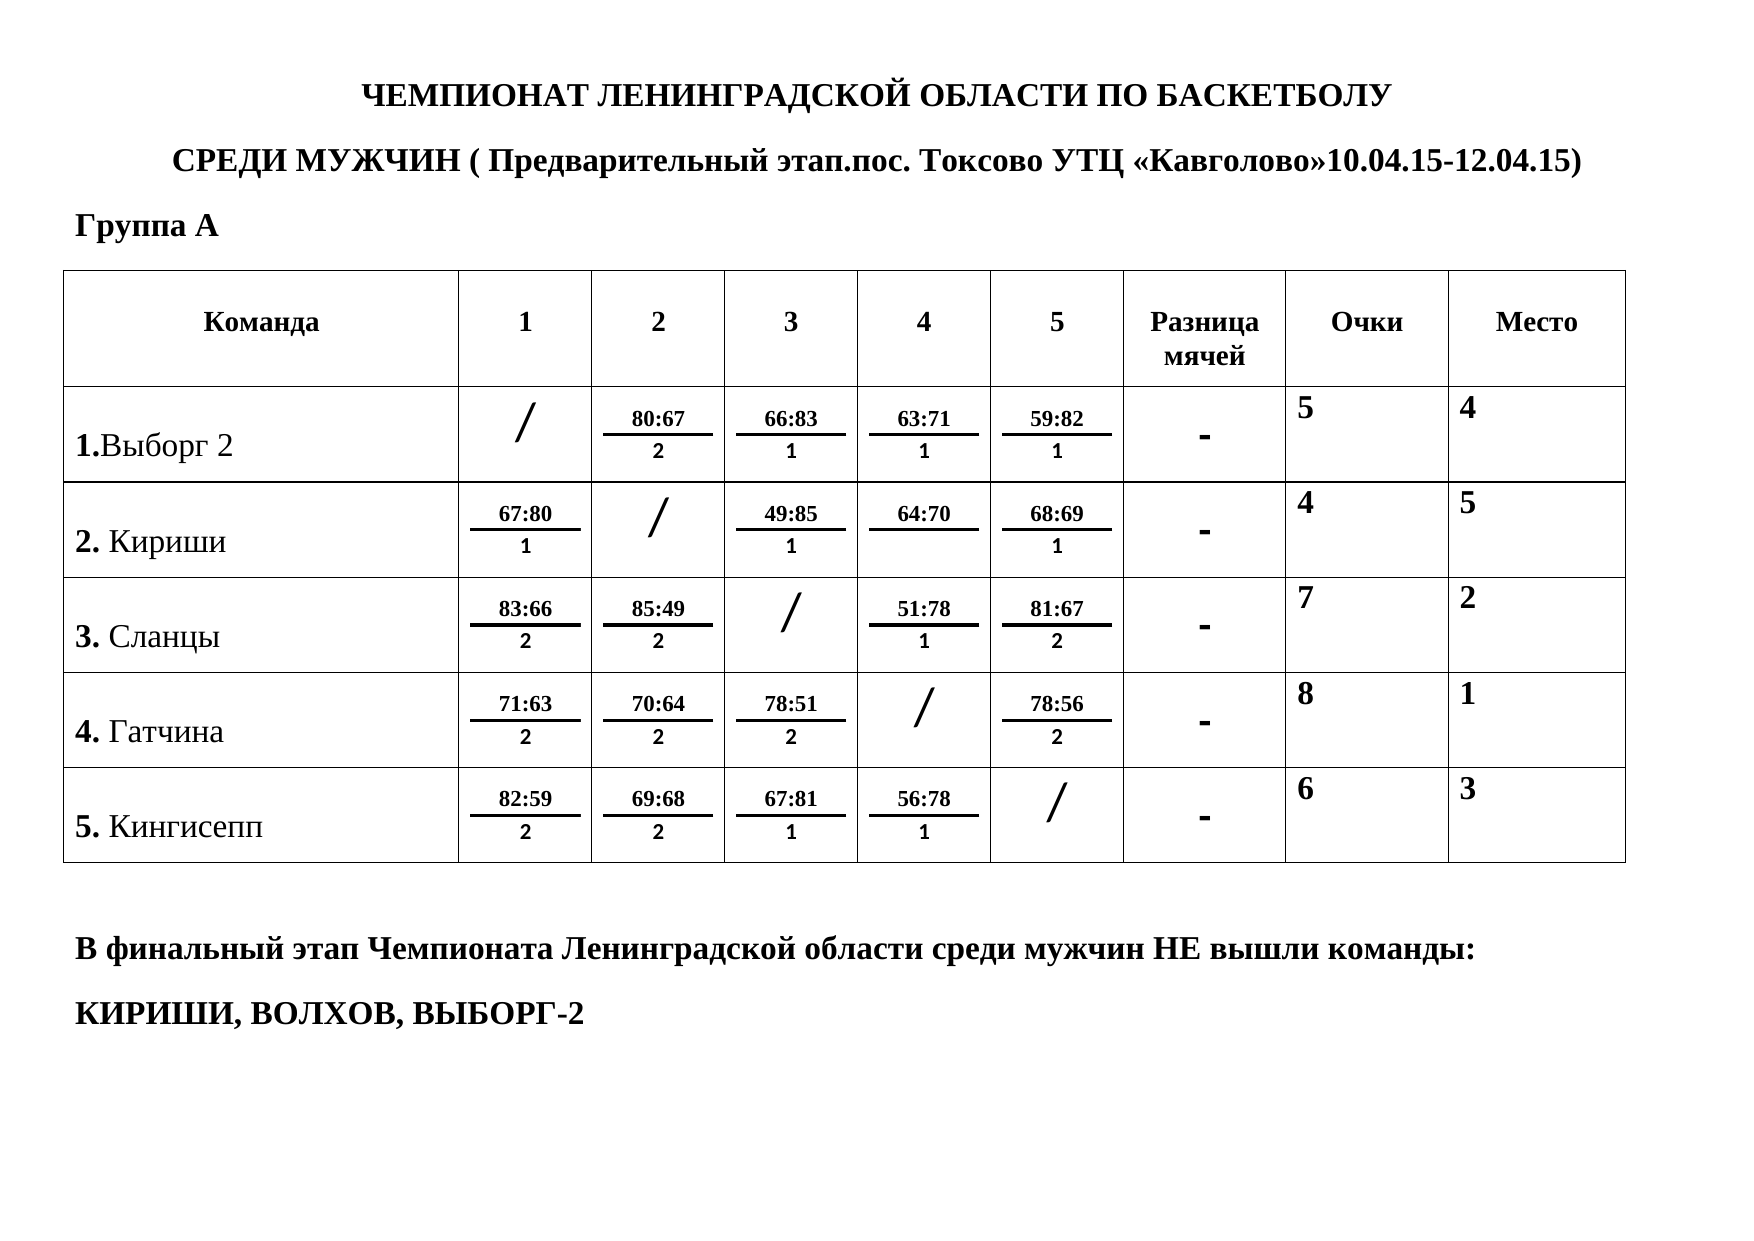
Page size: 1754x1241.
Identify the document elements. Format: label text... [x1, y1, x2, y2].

table_cell 81:67 2 [991, 578, 1123, 672]
table_header 1 [459, 271, 591, 386]
table_cell - [1124, 768, 1285, 862]
text Группа А [75, 205, 1679, 243]
table_cell 4 [1286, 483, 1448, 577]
table_cell 69:68 2 [592, 768, 724, 862]
table_header Разница мячей [1124, 271, 1285, 386]
table_cell 8 [1286, 673, 1448, 767]
table_cell 78:51 2 [725, 673, 857, 767]
table_cell 6 [1286, 768, 1448, 862]
table_cell / [725, 578, 857, 672]
table_header 5 [991, 271, 1123, 386]
table_cell - [1124, 483, 1285, 577]
table_cell 59:82 1 [991, 387, 1123, 481]
table_header 3 [725, 271, 857, 386]
text В финальный этап Чемпионата Ленинградской области среди мужчин НЕ вышли команды: [75, 928, 1679, 967]
table_header Команда [64, 271, 458, 386]
table_header 2 [592, 271, 724, 386]
table_cell / [858, 673, 990, 767]
table_cell 1.Выборг 2 [64, 387, 458, 481]
table_cell 3. Сланцы [64, 578, 458, 672]
table_cell 64:70 [858, 483, 990, 577]
text КИРИШИ, ВОЛХОВ, ВЫБОРГ-2 [75, 993, 1679, 1031]
text ЧЕМПИОНАТ ЛЕНИНГРАДСКОЙ ОБЛАСТИ ПО БАСКЕТБОЛУ [75, 75, 1679, 113]
table_cell 5 [1449, 483, 1625, 577]
table_header 4 [858, 271, 990, 386]
table_cell - [1124, 673, 1285, 767]
table_cell 85:49 2 [592, 578, 724, 672]
table_cell - [1124, 387, 1285, 481]
table_cell 5. Кингисепп [64, 768, 458, 862]
table_cell - [1124, 578, 1285, 672]
table_cell / [991, 768, 1123, 862]
table_cell 5 [1286, 387, 1448, 481]
table_cell 2 [1449, 578, 1625, 672]
table_header Место [1449, 271, 1625, 386]
table_cell 68:69 1 [991, 483, 1123, 577]
table_cell 7 [1286, 578, 1448, 672]
table_cell 2. Кириши [64, 483, 458, 577]
table_cell / [459, 387, 591, 481]
table_cell 70:64 2 [592, 673, 724, 767]
table_cell 51:78 1 [858, 578, 990, 672]
text СРЕДИ МУЖЧИН ( Предварительный этап.пос. Токсово УТЦ «Кавголово»10.04.15-12.04.15) [75, 140, 1679, 178]
table_cell 56:78 1 [858, 768, 990, 862]
table_cell 49:85 1 [725, 483, 857, 577]
table_cell 67:81 1 [725, 768, 857, 862]
table_cell 1 [1449, 673, 1625, 767]
table_cell / [592, 483, 724, 577]
table_cell 82:59 2 [459, 768, 591, 862]
table_cell 4 [1449, 387, 1625, 481]
table_cell 78:56 2 [991, 673, 1123, 767]
table_cell 83:66 2 [459, 578, 591, 672]
table_cell 71:63 2 [459, 673, 591, 767]
table_cell 3 [1449, 768, 1625, 862]
table_cell 63:71 1 [858, 387, 990, 481]
table_cell 67:80 1 [459, 483, 591, 577]
table_cell 80:67 2 [592, 387, 724, 481]
table_header Очки [1286, 271, 1448, 386]
table_cell 4. Гатчина [64, 673, 458, 767]
table_cell 66:83 1 [725, 387, 857, 481]
